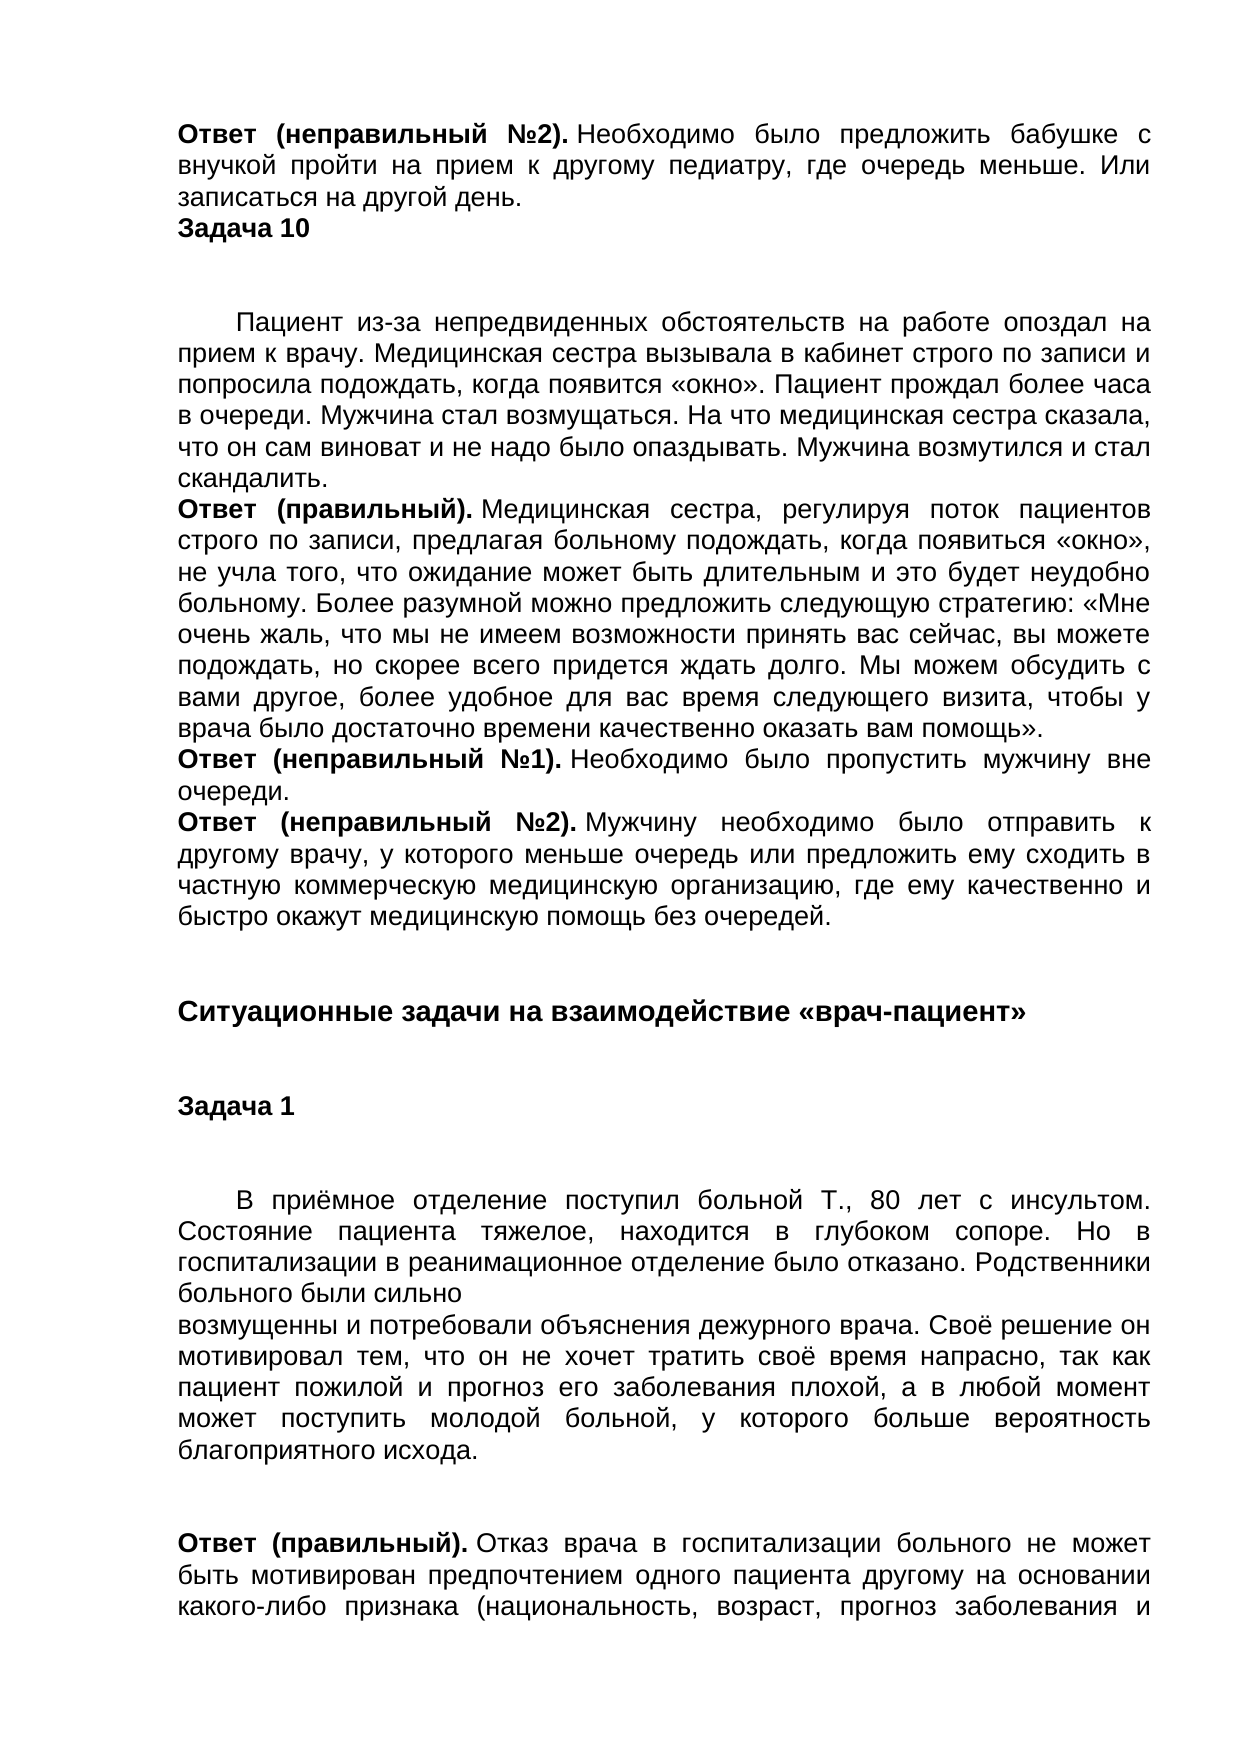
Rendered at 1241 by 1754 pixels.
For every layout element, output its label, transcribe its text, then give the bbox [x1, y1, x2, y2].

text Пациент из-за непредвиденных обстоятельств на работе опоздал на прием к врачу. Медицинская сестра вызывала в кабинет строго по записи и попросила подождать, когда появится «окно». Пациент прождал более часа в очереди. Мужчина стал возмущаться. На что медицинская сестра сказала, что он сам виноват и не надо было опаздывать. Мужчина возмутился и стал скандалить. [177, 306, 1152, 493]
text Задача 1 [177, 1090, 1152, 1121]
text Ответ (неправильный №1). Необходимо было пропустить мужчину вне очереди. [177, 743, 1152, 806]
text Ответ (неправильный №2). Необходимо было предложить бабушке с внучкой пройти на прием к другому педиатру, где очередь меньше. Или записаться на другой день. [177, 118, 1152, 212]
text Ответ (неправильный №2). Мужчину необходимо было отправить к другому врачу, у которого меньше очередь или предложить ему сходить в частную коммерческую медицинскую организацию, где ему качественно и быстро окажут медицинскую помощь без очередей. [177, 806, 1152, 931]
text Ситуационные задачи на взаимодействие «врач-пациент» [177, 994, 1152, 1027]
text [177, 1527, 1152, 1621]
text Задача 10 [177, 212, 1152, 243]
text Ответ (правильный). Медицинская сестра, регулируя поток пациентов строго по записи, предлагая больному подождать, когда появиться «окно», не учла того, что ожидание может быть длительным и это будет неудобно больному. Более разумной можно предложить следующую стратегию: «Мне очень жаль, что мы не имеем возможности принять вас сейчас, вы можете подождать, но скорее всего придется ждать долго. Мы можем обсудить с вами другое, более удобное для вас время следующего визита, чтобы у врача было достаточно времени качественно оказать вам помощь». [177, 493, 1152, 743]
text В приёмное отделение поступил больной Т., 80 лет с инсультом. Состояние пациента тяжелое, находится в глубоком сопоре. Но в госпитализации в реанимационное отделение было отказано. Родственники больного были сильно [177, 1184, 1152, 1309]
text возмущенны и потребовали объяснения дежурного врача. Своё решение он мотивировал тем, что он не хочет тратить своё время напрасно, так как пациент пожилой и прогноз его заболевания плохой, а в любой момент может поступить молодой больной, у которого больше вероятность благоприятного исхода. [177, 1309, 1152, 1465]
